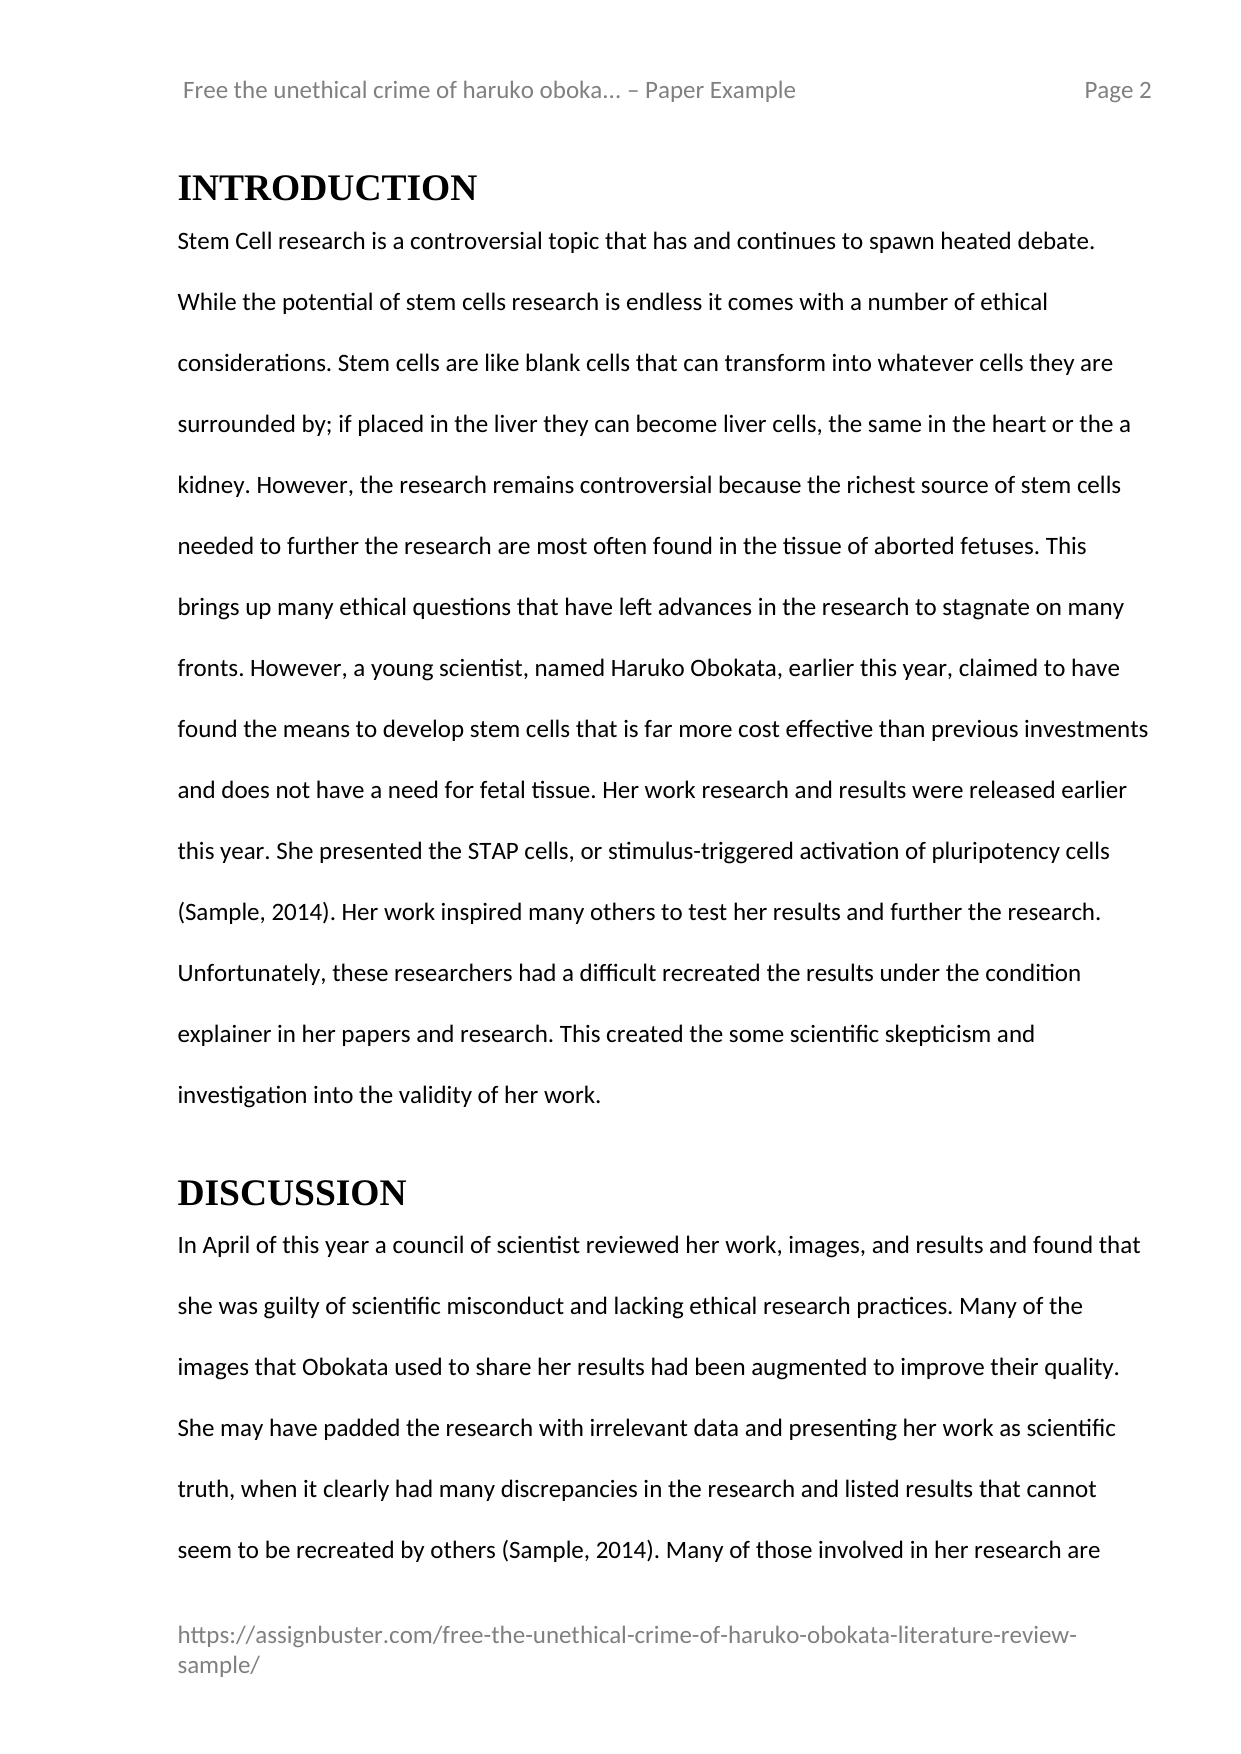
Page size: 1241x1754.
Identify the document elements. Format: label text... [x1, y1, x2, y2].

text Stem Cell research is a controversial topic that has and continues to spawn heated debate. While the potential of stem cells research is endless it comes with a number of ethical considerations. Stem cells are like blank cells that can transform into whatever cells they are surrounded by; if placed in the liver they can become liver cells, the same in the heart or the a kidney. However, the research remains controversial because the richest source of stem cells needed to further the research are most often found in the tissue of aborted fetuses. This brings up many ethical questions that have left advances in the research to stagnate on many fronts. However, a young scientist, named Haruko Obokata, earlier this year, claimed to have found the means to develop stem cells that is far more cost effective than previous investments and does not have a need for fetal tissue. Her work research and results were released earlier this year. She presented the STAP cells, or stimulus-triggered activation of pluripotency cells (Sample, 2014). Her work inspired many others to test her results and further the research. Unfortunately, these researchers had a difficult recreated the results under the condition explainer in her papers and research. This created the some scientific skepticism and investigation into the validity of her work. [177, 225, 1152, 1110]
subtitle INTRODUCTION [177, 166, 1152, 209]
subtitle DISCUSSION [177, 1170, 1152, 1213]
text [177, 1229, 1152, 1565]
